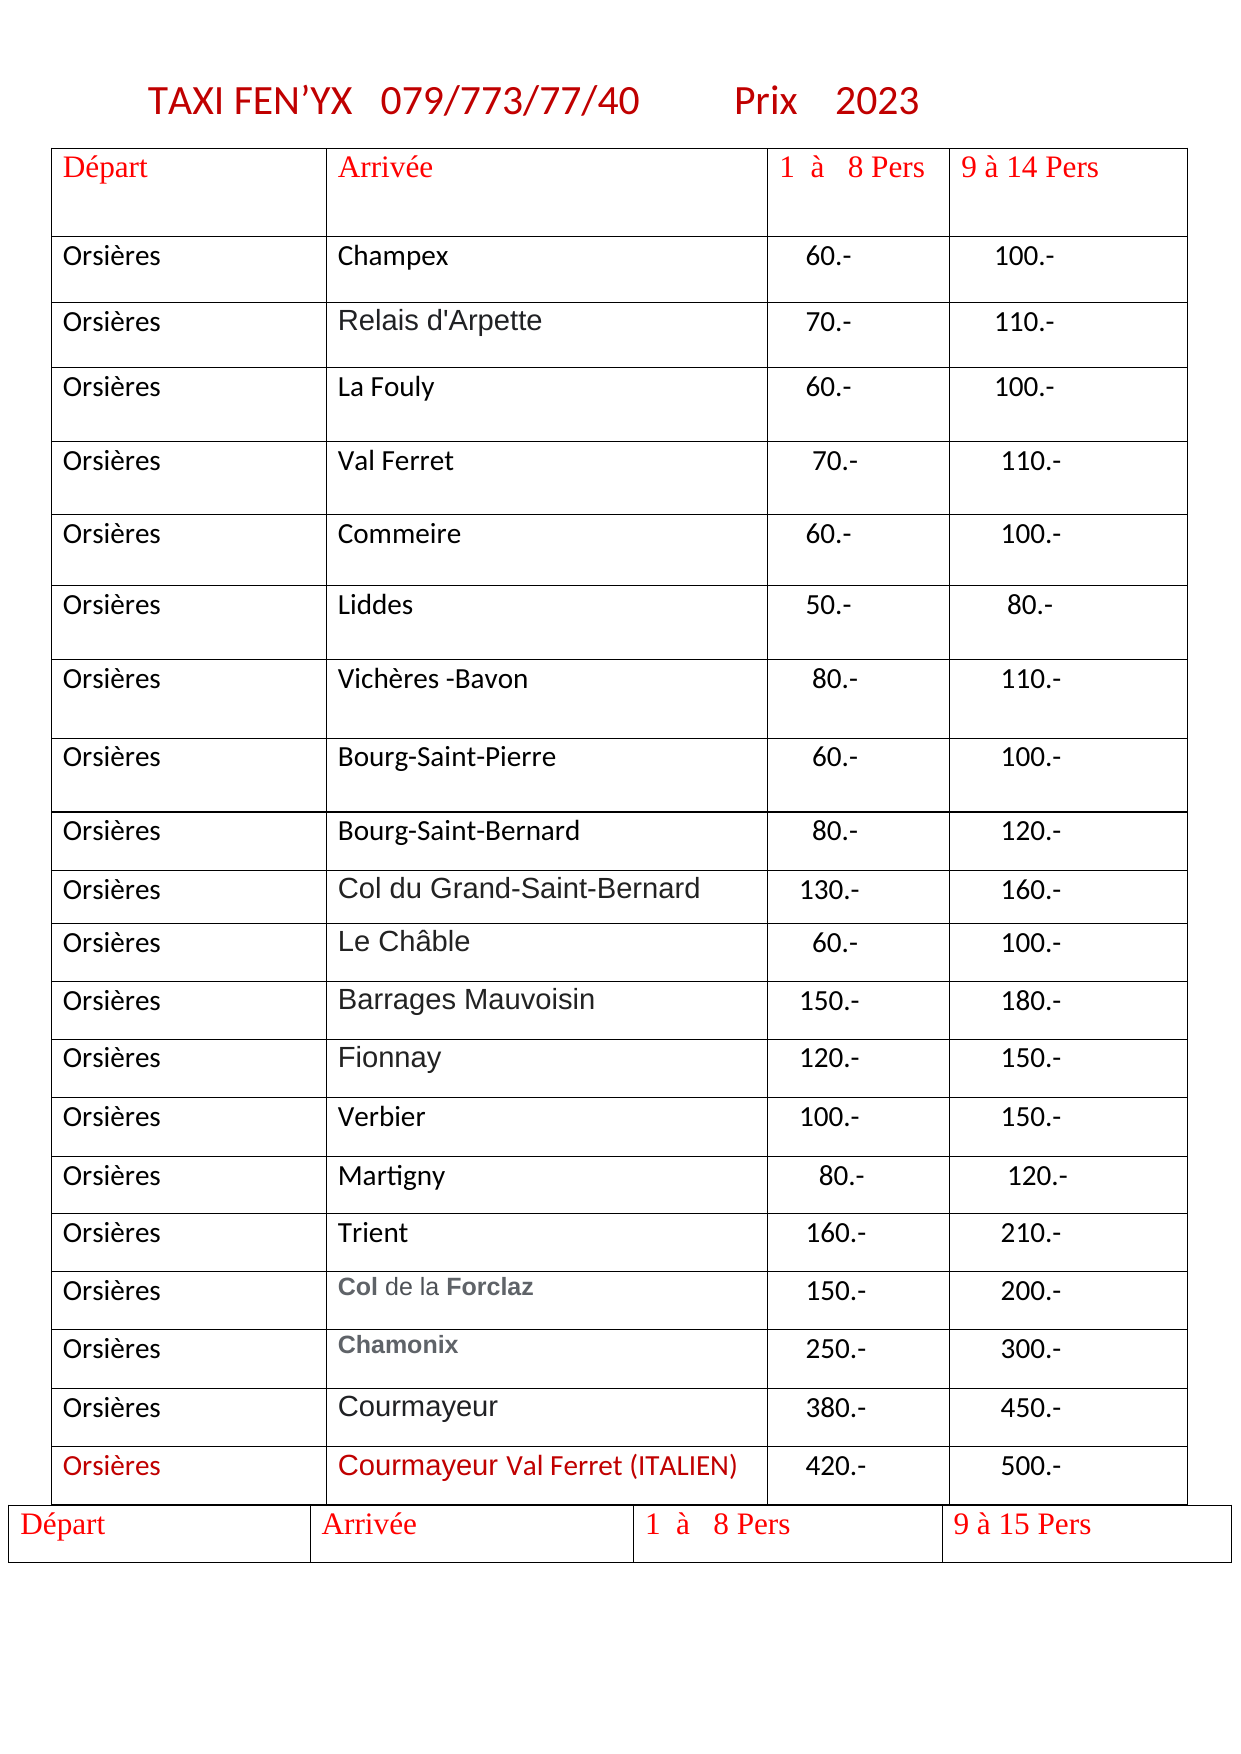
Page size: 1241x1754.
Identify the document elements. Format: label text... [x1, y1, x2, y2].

table_cell 150.- [950, 1040, 1187, 1097]
table_cell Orsières [52, 1157, 326, 1213]
table_cell Col de la Forclaz [327, 1272, 767, 1329]
table_header Départ [9, 1506, 310, 1562]
table_cell 80.- [768, 1157, 949, 1213]
table_cell Orsières [52, 982, 326, 1038]
table_cell Courmayeur Val Ferret (ITALIEN) [327, 1447, 767, 1503]
table_cell 160.- [768, 1214, 949, 1271]
table_cell 70.- [768, 303, 949, 367]
table_cell 80.- [768, 660, 949, 737]
table_cell Orsières [52, 813, 326, 870]
table_cell 100.- [950, 739, 1187, 811]
table_cell Orsières [52, 368, 326, 441]
table_cell Orsières [52, 515, 326, 585]
table_cell Orsières [52, 660, 326, 737]
table_cell Courmayeur [327, 1389, 767, 1446]
table_cell Orsières [52, 303, 326, 367]
table_cell 150.- [950, 1098, 1187, 1156]
table_cell 60.- [768, 515, 949, 585]
table_cell Orsières [52, 1389, 326, 1446]
table_cell 110.- [950, 303, 1187, 367]
table_header 9 à 15 Pers [943, 1506, 1231, 1562]
table_cell Bourg-Saint-Bernard [327, 813, 767, 870]
table_cell 250.- [768, 1330, 949, 1388]
table_cell Vichères -Bavon [327, 660, 767, 737]
table_cell Champex [327, 237, 767, 302]
table_cell 450.- [950, 1389, 1187, 1446]
table_cell 60.- [768, 237, 949, 302]
table_cell Le Châble [327, 924, 767, 981]
table_cell 100.- [950, 515, 1187, 585]
table_cell Orsières [52, 1040, 326, 1097]
table_cell 150.- [768, 982, 949, 1038]
table_cell Commeire [327, 515, 767, 585]
table_cell 60.- [768, 368, 949, 441]
table_header 1 à 8 Pers [634, 1506, 942, 1562]
table_cell 120.- [768, 1040, 949, 1097]
table_cell Orsières [52, 442, 326, 514]
table_cell Barrages Mauvoisin [327, 982, 767, 1038]
table_cell 60.- [768, 924, 949, 981]
table_cell 110.- [950, 660, 1187, 737]
table_cell 70.- [768, 442, 949, 514]
table_header 9 à 14 Pers [950, 149, 1187, 236]
table_cell Orsières [52, 1272, 326, 1329]
table_cell 180.- [950, 982, 1187, 1038]
table_cell Trient [327, 1214, 767, 1271]
table_cell 100.- [950, 237, 1187, 302]
table_cell Bourg-Saint-Pierre [327, 739, 767, 811]
table_cell 210.- [950, 1214, 1187, 1271]
table_cell Orsières [52, 1330, 326, 1388]
table_cell Relais d'Arpette [327, 303, 767, 367]
table_cell Chamonix [327, 1330, 767, 1388]
table_cell Orsières [52, 739, 326, 811]
table_cell Orsières [52, 237, 326, 302]
table_cell Orsières [52, 1447, 326, 1503]
table_cell Orsières [52, 1214, 326, 1271]
table_cell 100.- [768, 1098, 949, 1156]
table_header 1 à 8 Pers [768, 149, 949, 236]
table_cell 80.- [950, 586, 1187, 659]
table_cell 120.- [950, 813, 1187, 870]
table_cell Orsières [52, 1098, 326, 1156]
table_cell 100.- [950, 368, 1187, 441]
table_cell Orsières [52, 586, 326, 659]
table_cell 420.- [768, 1447, 949, 1503]
table_cell Orsières [52, 924, 326, 981]
table_cell Liddes [327, 586, 767, 659]
table_cell 50.- [768, 586, 949, 659]
table_cell 100.- [950, 924, 1187, 981]
table_cell 120.- [950, 1157, 1187, 1213]
table_cell 60.- [768, 739, 949, 811]
table_cell Col du Grand-Saint-Bernard [327, 871, 767, 923]
table_cell Fionnay [327, 1040, 767, 1097]
table_header Arrivée [327, 149, 767, 236]
table_header Départ [52, 149, 326, 236]
table_cell 380.- [768, 1389, 949, 1446]
table_header Arrivée [311, 1506, 633, 1562]
table_cell La Fouly [327, 368, 767, 441]
table_cell Val Ferret [327, 442, 767, 514]
table_cell 130.- [768, 871, 949, 923]
table_cell 200.- [950, 1272, 1187, 1329]
table_cell 500.- [950, 1447, 1187, 1503]
table_cell 300.- [950, 1330, 1187, 1388]
table_cell Orsières [52, 871, 326, 923]
table_cell 80.- [768, 813, 949, 870]
table_cell Verbier [327, 1098, 767, 1156]
table_cell 110.- [950, 442, 1187, 514]
table_cell Martigny [327, 1157, 767, 1213]
table_cell 160.- [950, 871, 1187, 923]
table_cell 150.- [768, 1272, 949, 1329]
